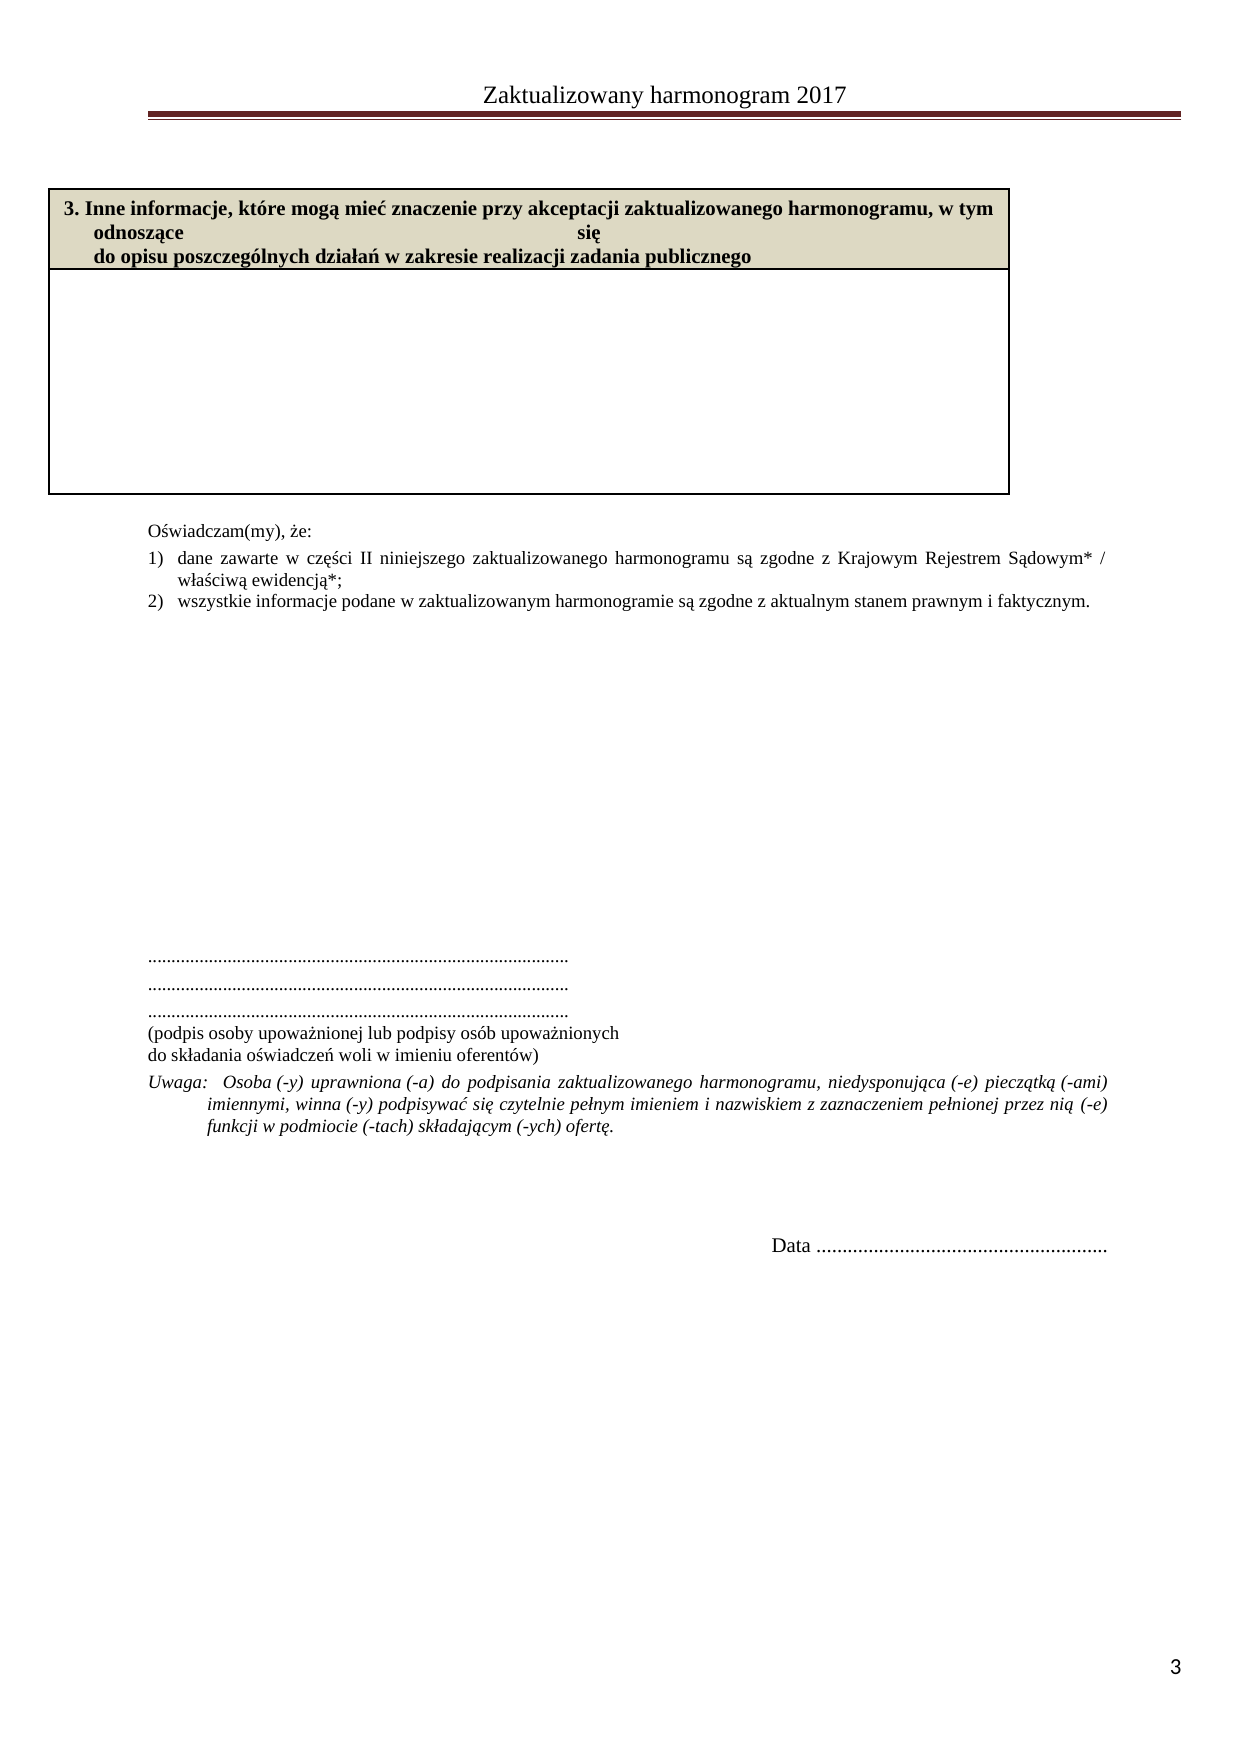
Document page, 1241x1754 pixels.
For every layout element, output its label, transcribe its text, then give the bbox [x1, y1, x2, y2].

text (podpis osoby upoważnionej lub podpisy osób upoważnionych do składania oświadczeń woli w imieniu oferentów) [148, 1022, 1181, 1065]
list wszystkie informacje podane w zaktualizowanym harmonogramie są zgodne z aktualnym stanem prawnym i faktycznym. [148, 590, 1107, 612]
text .......................................................................................... [148, 945, 1181, 966]
table_header 3. Inne informacje, które mogą mieć znaczenie przy akceptacji zaktualizowanego harmonogramu, w tym odnoszące się do opisu poszczególnych działań w zakresie realizacji zadania publicznego [50, 190, 1008, 268]
table_cell [50, 270, 1008, 492]
text .......................................................................................... [148, 973, 1181, 994]
list dane zawarte w części II niniejszego zaktualizowanego harmonogramu są zgodne z Krajowym Rejestrem Sądowym* / właściwą ewidencją*; [148, 547, 1107, 590]
text Oświadczam(my), że: [148, 519, 1107, 541]
text .......................................................................................... [148, 1000, 1181, 1022]
text Data ........................................................ [148, 1233, 1107, 1257]
text Uwaga: Osoba (-y) uprawniona (-a) do podpisania zaktualizowanego harmonogramu, niedysponująca (-e) pieczątką (-ami) imiennymi, winna (-y) podpisywać się czytelnie pełnym imieniem i nazwiskiem z zaznaczeniem pełnionej przez nią (-e) funkcji w podmiocie (-tach) składającym (-ych) ofertę. [148, 1071, 1107, 1136]
